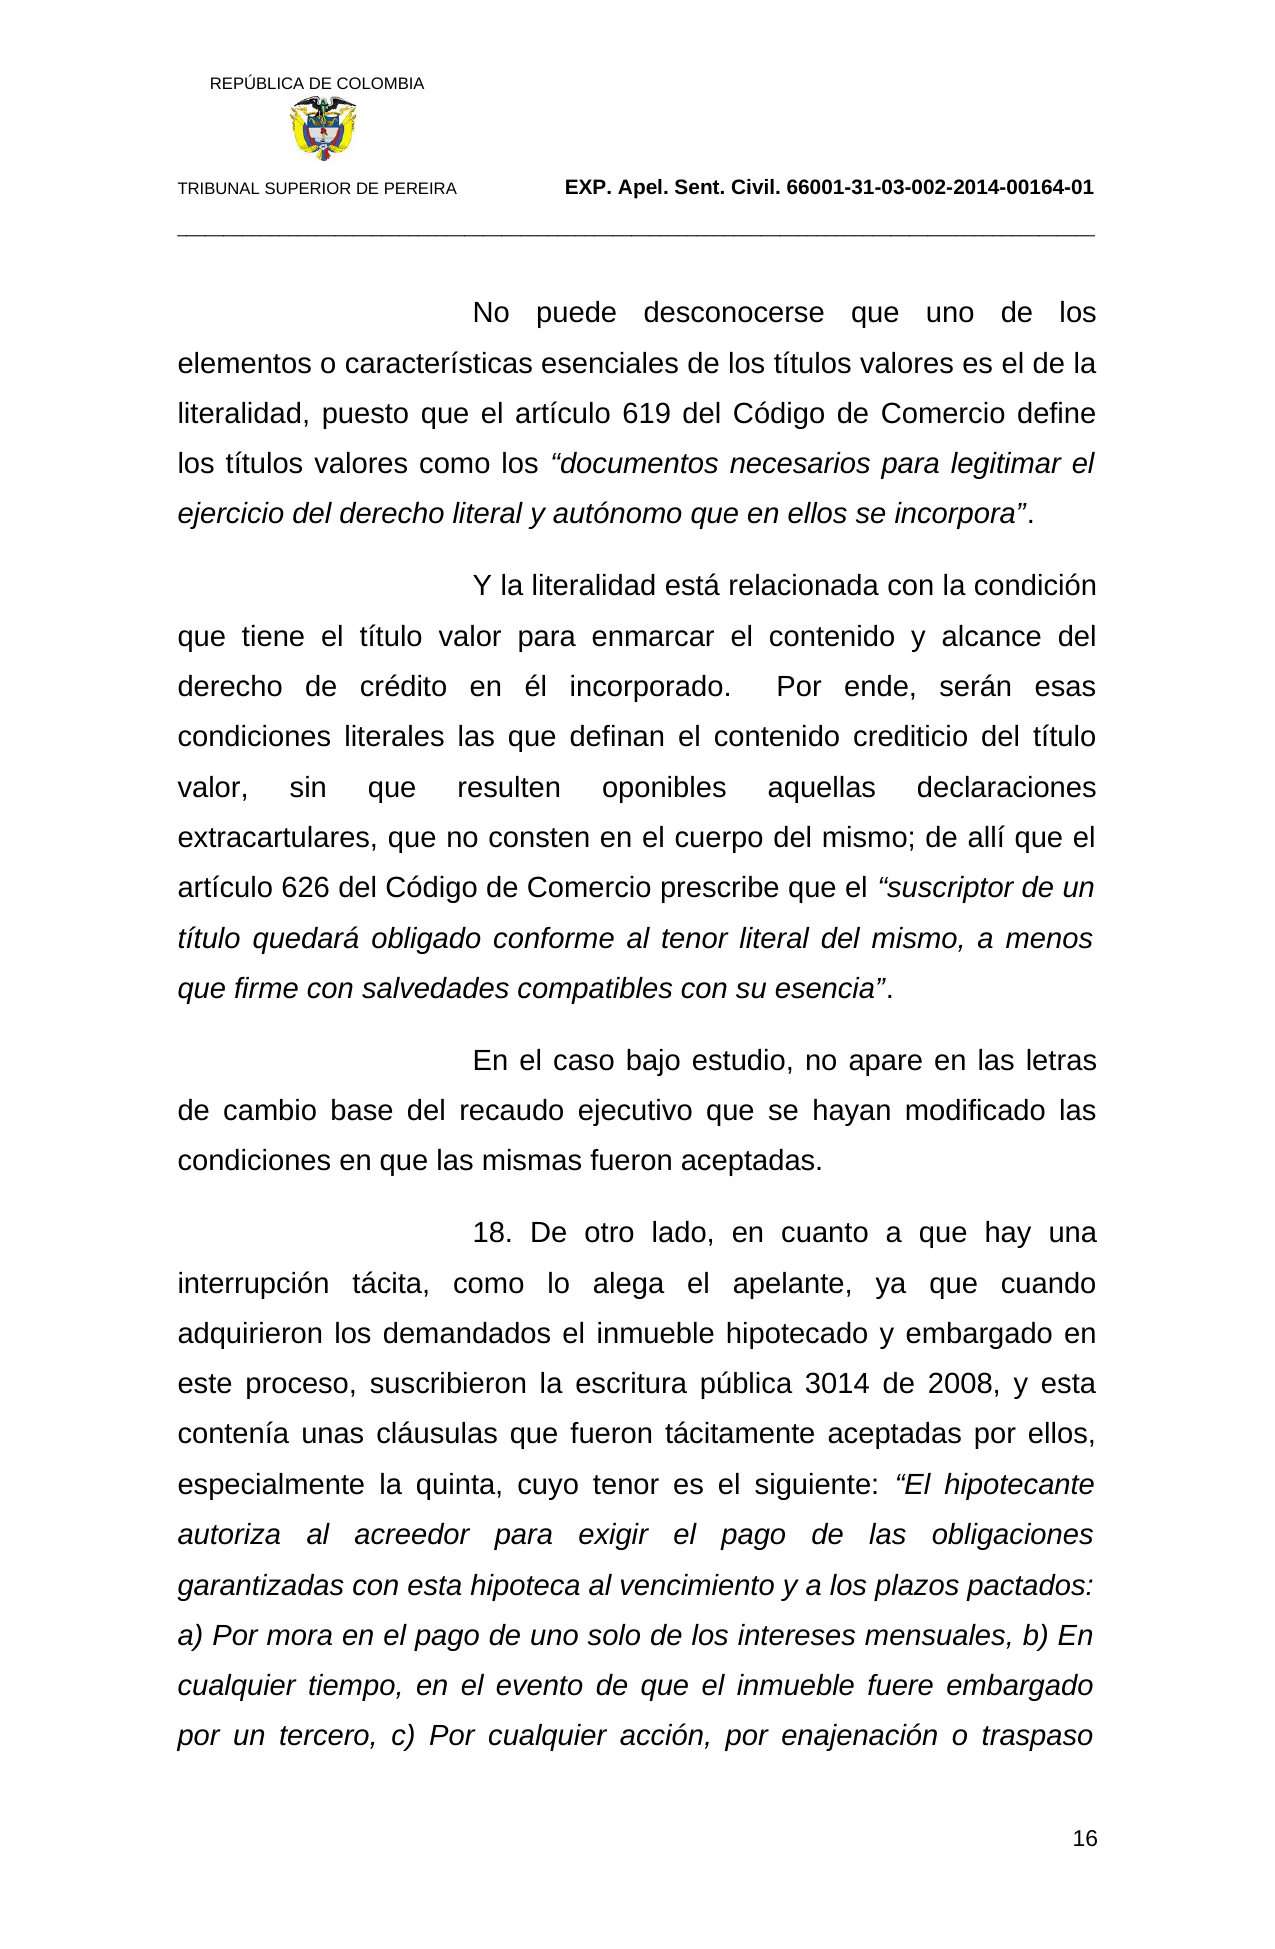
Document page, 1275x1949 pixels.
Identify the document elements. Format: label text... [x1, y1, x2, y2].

text Y la literalidad está relacionada con la condición que tiene el título valor para enmarcar el contenido y alcance del derecho de crédito en él incorporado. Por ende, serán esas condiciones literales las que definan el contenido crediticio del título valor, sin que resulten oponibles aquellas declaraciones extracartulares, que no consten en el cuerpo del mismo; de allí que el artículo 626 del Código de Comercio prescribe que el “suscriptor de un título quedará obligado conforme al tenor literal del mismo, a menos que firme con salvedades compatibles con su esencia”. [177, 568, 1098, 1004]
picture [289, 96, 357, 161]
text No puede desconocerse que uno de los elementos o características esenciales de los títulos valores es el de la literalidad, puesto que el artículo 619 del Código de Comercio define los títulos valores como los “documentos necesarios para legitimar el ejercicio del derecho literal y autónomo que en ellos se incorpora”. [177, 295, 1098, 530]
text En el caso bajo estudio, no apare en las letras de cambio base del recaudo ejecutivo que se hayan modificado las condiciones en que las mismas fueron aceptadas. [177, 1043, 1098, 1177]
